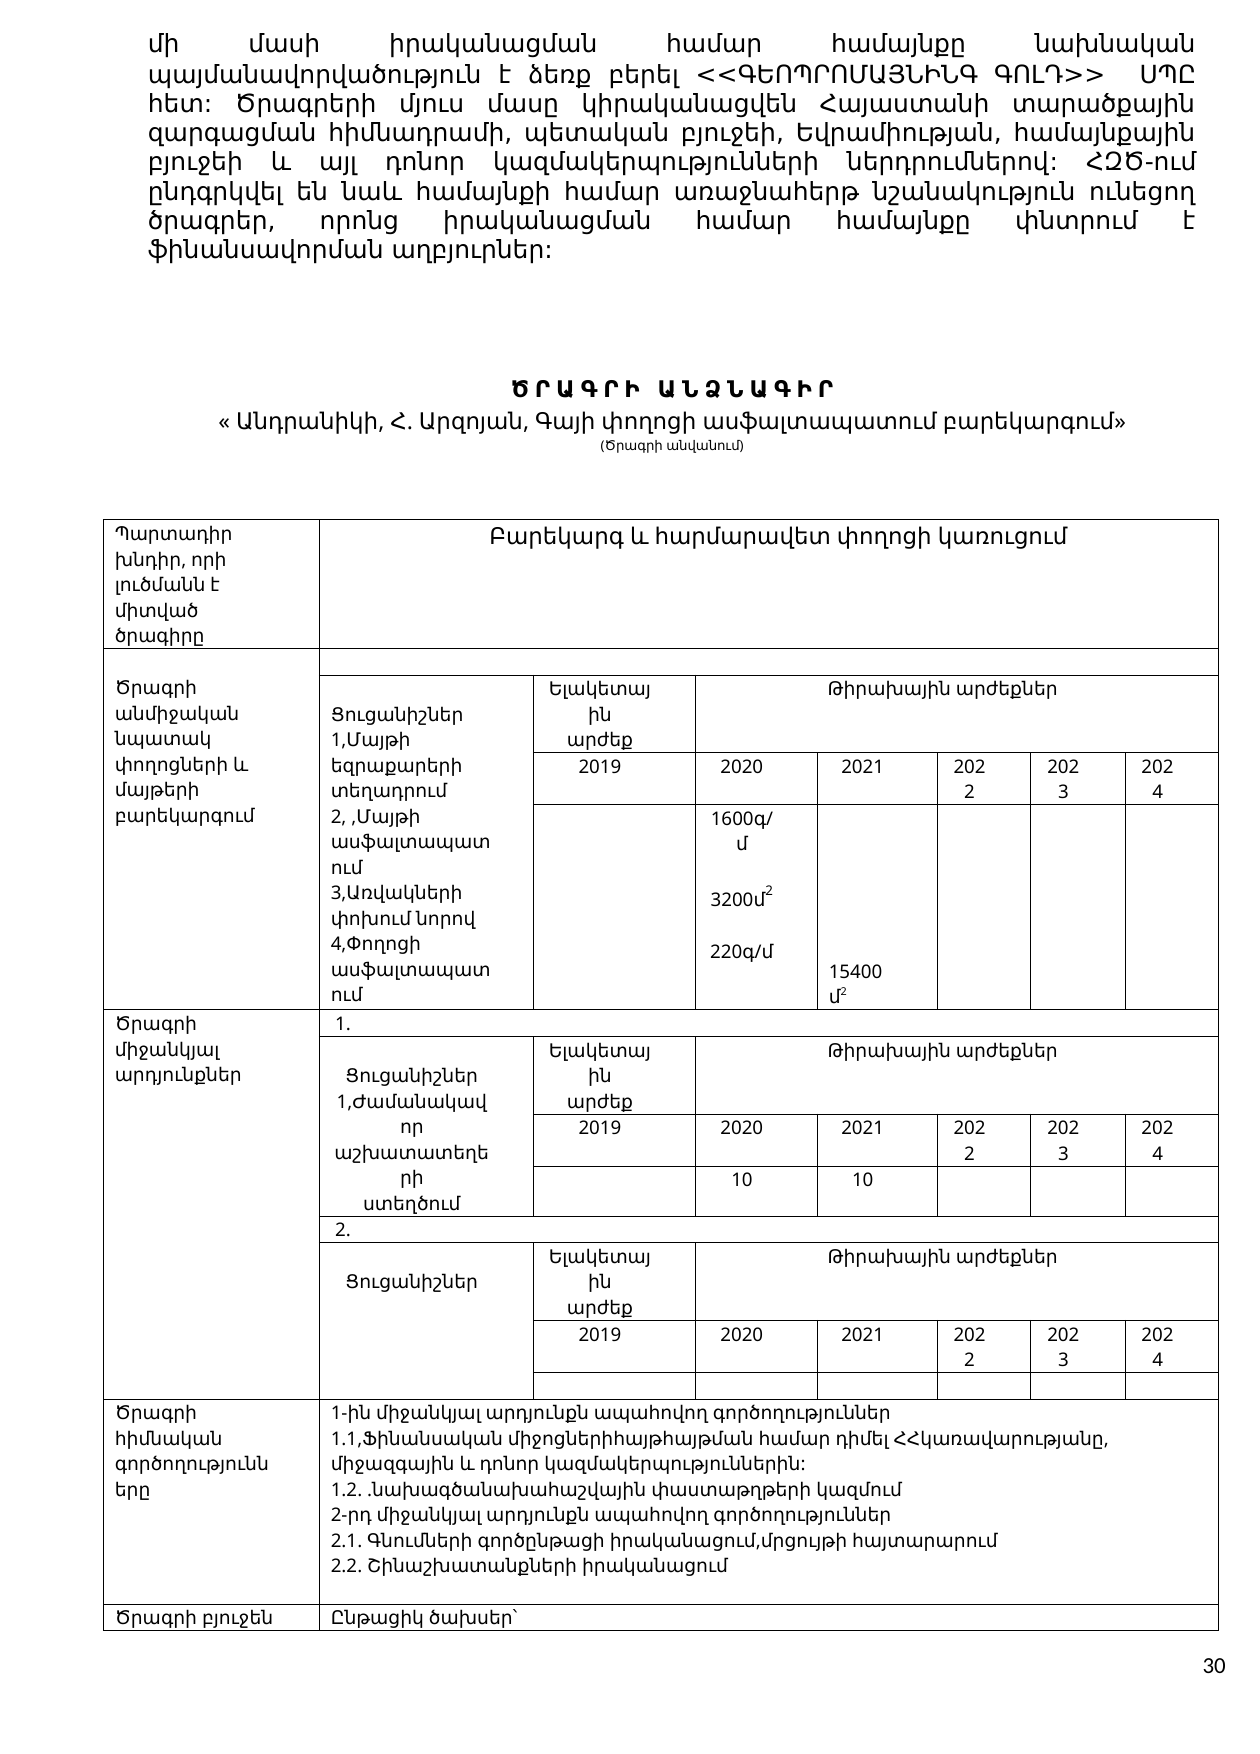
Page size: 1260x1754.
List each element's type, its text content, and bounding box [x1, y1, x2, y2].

table_cell [1031, 1167, 1125, 1216]
table_header Բարեկարգ և հարմարավետ փողոցի կառուցում [367, 520, 1218, 648]
table_cell 15400մ2 [818, 805, 937, 1009]
table_cell [818, 1373, 937, 1398]
table_cell Ցուցանիշներ 1,Ժամանակավոր աշխատատեղերի ստեղծում [320, 1037, 533, 1216]
table_cell 2021 [818, 1115, 937, 1166]
table_cell Ելակետային արժեք [534, 676, 695, 752]
table_cell Ծրագրի հիմնական գործողությունները [104, 1400, 319, 1604]
table_cell [1031, 1373, 1125, 1398]
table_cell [320, 1605, 1218, 1630]
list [148, 29, 1196, 264]
table_cell Ելակետային արժեք [534, 1243, 695, 1320]
table_cell 1600գ/մ 3200մ2 220գ/մ [696, 805, 817, 1009]
table_cell 2024 [1126, 753, 1218, 804]
table_cell 2019 [534, 1115, 695, 1166]
table_cell 2022 [938, 1115, 1030, 1166]
table_cell 2023 [1031, 1115, 1125, 1166]
table_cell 2021 [818, 1321, 937, 1372]
table_cell Ծրագրի բյուջեն [104, 1605, 319, 1630]
table_cell 2024 [1126, 1321, 1218, 1372]
table_cell Թիրախային արժեքներ [696, 676, 1218, 752]
table_cell Թիրախային արժեքներ [696, 1037, 1218, 1113]
table_cell Ցուցանիշներ 1,Մայթի եզրաքարերի տեղադրում 2, ,Մայթի ասֆալտապատում 3,Առվակների փոխում նորով 4,Փողոցի ասֆալտապատում [320, 676, 533, 1009]
table_cell 2022 [938, 753, 1030, 804]
table_cell Ցուցանիշներ [320, 1243, 533, 1398]
table_cell Ելակետային արժեք [534, 1037, 695, 1113]
table_cell 2023 [1031, 753, 1125, 804]
table_cell 2019 [534, 753, 695, 804]
table_cell 2020 [696, 753, 817, 804]
table_cell 2019 [534, 1321, 695, 1372]
table_cell Ծրագրի անմիջական նպատակ փողոցների և մայթերի բարեկարգում [104, 649, 319, 1009]
table_cell 2022 [938, 1321, 1030, 1372]
table_cell 2024 [1126, 1115, 1218, 1166]
table_cell [320, 1217, 1218, 1242]
table_cell [320, 649, 1218, 674]
table_cell [938, 1373, 1030, 1398]
table_cell 2021 [818, 753, 937, 804]
table_cell [534, 1373, 695, 1398]
table_cell 1-ին միջանկյալ արդյունքն ապահովող գործողություններ 1.1,Ֆինանսական միջոցներիհայթհայթման համար դիմել ՀՀկառավարությանը, միջազգային և դոնոր կազմակերպություններին: 1.2. .նախագծանախահաշվային փաստաթղթերի կազմում 2-րդ միջանկյալ արդյունքն ապահովող գործողություններ 2.1. Գնումների գործընթացի իրականացում,մրցույթի հայտարարում 2.2. Շինաշխատանքների իրականացում [320, 1400, 1218, 1604]
table_cell 2020 [696, 1115, 817, 1166]
text Ծ Ր Ա Գ Ր Ի Ա Ն Ձ Ն Ա Գ Ի Ր [148, 373, 1196, 405]
table_cell [320, 1010, 1218, 1036]
table_cell Ծրագրի միջանկյալ արդյունքներ [104, 1010, 319, 1398]
table_cell [534, 1167, 695, 1216]
table_header [320, 520, 367, 648]
table_cell 10 [818, 1167, 937, 1216]
table_cell [696, 1373, 817, 1398]
text « Անդրանիկի, Հ. Արզոյան, Գայի փողոցի ասֆալտապատում բարեկարգում» [148, 405, 1196, 436]
table_cell Թիրախային արժեքներ [696, 1243, 1218, 1320]
table_cell [938, 1167, 1030, 1216]
table_header Պարտադիր խնդիր, որի լուծմանն է միտված ծրագիրը [104, 520, 319, 648]
table_cell [1126, 1373, 1218, 1398]
table_cell 2020 [696, 1321, 817, 1372]
table_cell [938, 805, 1030, 1009]
table_cell [1126, 1167, 1218, 1216]
table_cell [1126, 805, 1218, 1009]
table_cell 10 [696, 1167, 817, 1216]
text (Ծրագրի անվանում) [148, 436, 1196, 467]
table_cell [534, 805, 695, 1009]
table_cell [1031, 805, 1125, 1009]
table_cell 2023 [1031, 1321, 1125, 1372]
